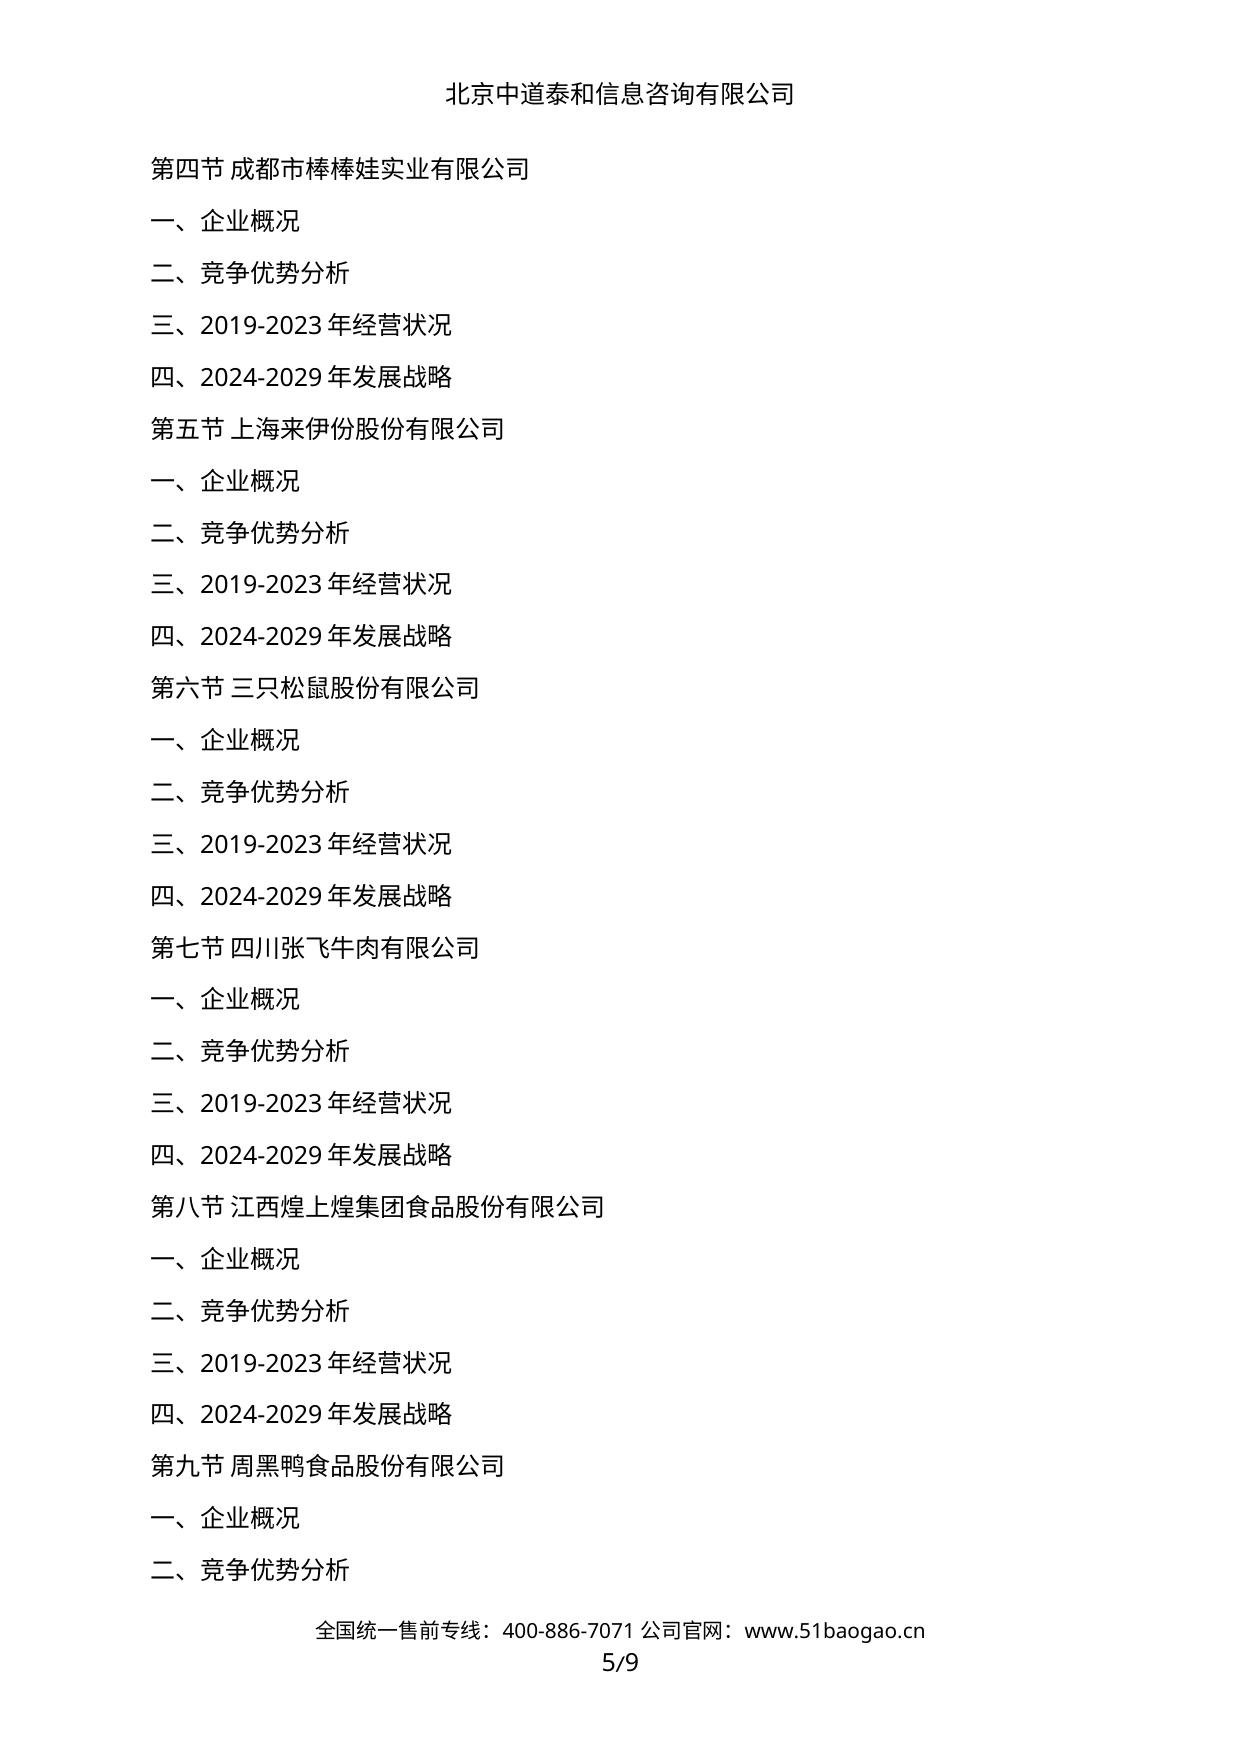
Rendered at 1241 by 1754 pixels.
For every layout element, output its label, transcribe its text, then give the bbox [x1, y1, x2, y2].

text 一、企业概况 [150, 461, 1090, 497]
text 第七节 四川张飞牛肉有限公司 [150, 928, 1090, 964]
text 三、2019-2023年经营状况 [150, 824, 1090, 861]
text 第九节 周黑鸭食品股份有限公司 [150, 1447, 1090, 1483]
text 第八节 江西煌上煌集团食品股份有限公司 [150, 1187, 1090, 1224]
text 第五节 上海来伊份股份有限公司 [150, 409, 1090, 446]
text 二、竞争优势分析 [150, 513, 1090, 549]
text 四、2024-2029年发展战略 [150, 617, 1090, 653]
text 一、企业概况 [150, 202, 1090, 238]
text 三、2019-2023年经营状况 [150, 306, 1090, 342]
text 三、2019-2023年经营状况 [150, 565, 1090, 601]
text 一、企业概况 [150, 721, 1090, 757]
text 第六节 三只松鼠股份有限公司 [150, 669, 1090, 705]
text 四、2024-2029年发展战略 [150, 1136, 1090, 1172]
text 四、2024-2029年发展战略 [150, 876, 1090, 912]
text 二、竞争优势分析 [150, 254, 1090, 290]
text 一、企业概况 [150, 1499, 1090, 1535]
text 四、2024-2029年发展战略 [150, 1395, 1090, 1431]
text 三、2019-2023年经营状况 [150, 1343, 1090, 1379]
text 三、2019-2023年经营状况 [150, 1084, 1090, 1120]
text 一、企业概况 [150, 1239, 1090, 1276]
text 二、竞争优势分析 [150, 772, 1090, 809]
text 四、2024-2029年发展战略 [150, 357, 1090, 394]
text 一、企业概况 [150, 980, 1090, 1016]
text 第四节 成都市棒棒娃实业有限公司 [150, 150, 1090, 186]
text 二、竞争优势分析 [150, 1032, 1090, 1068]
text 二、竞争优势分析 [150, 1551, 1090, 1587]
text 二、竞争优势分析 [150, 1291, 1090, 1327]
